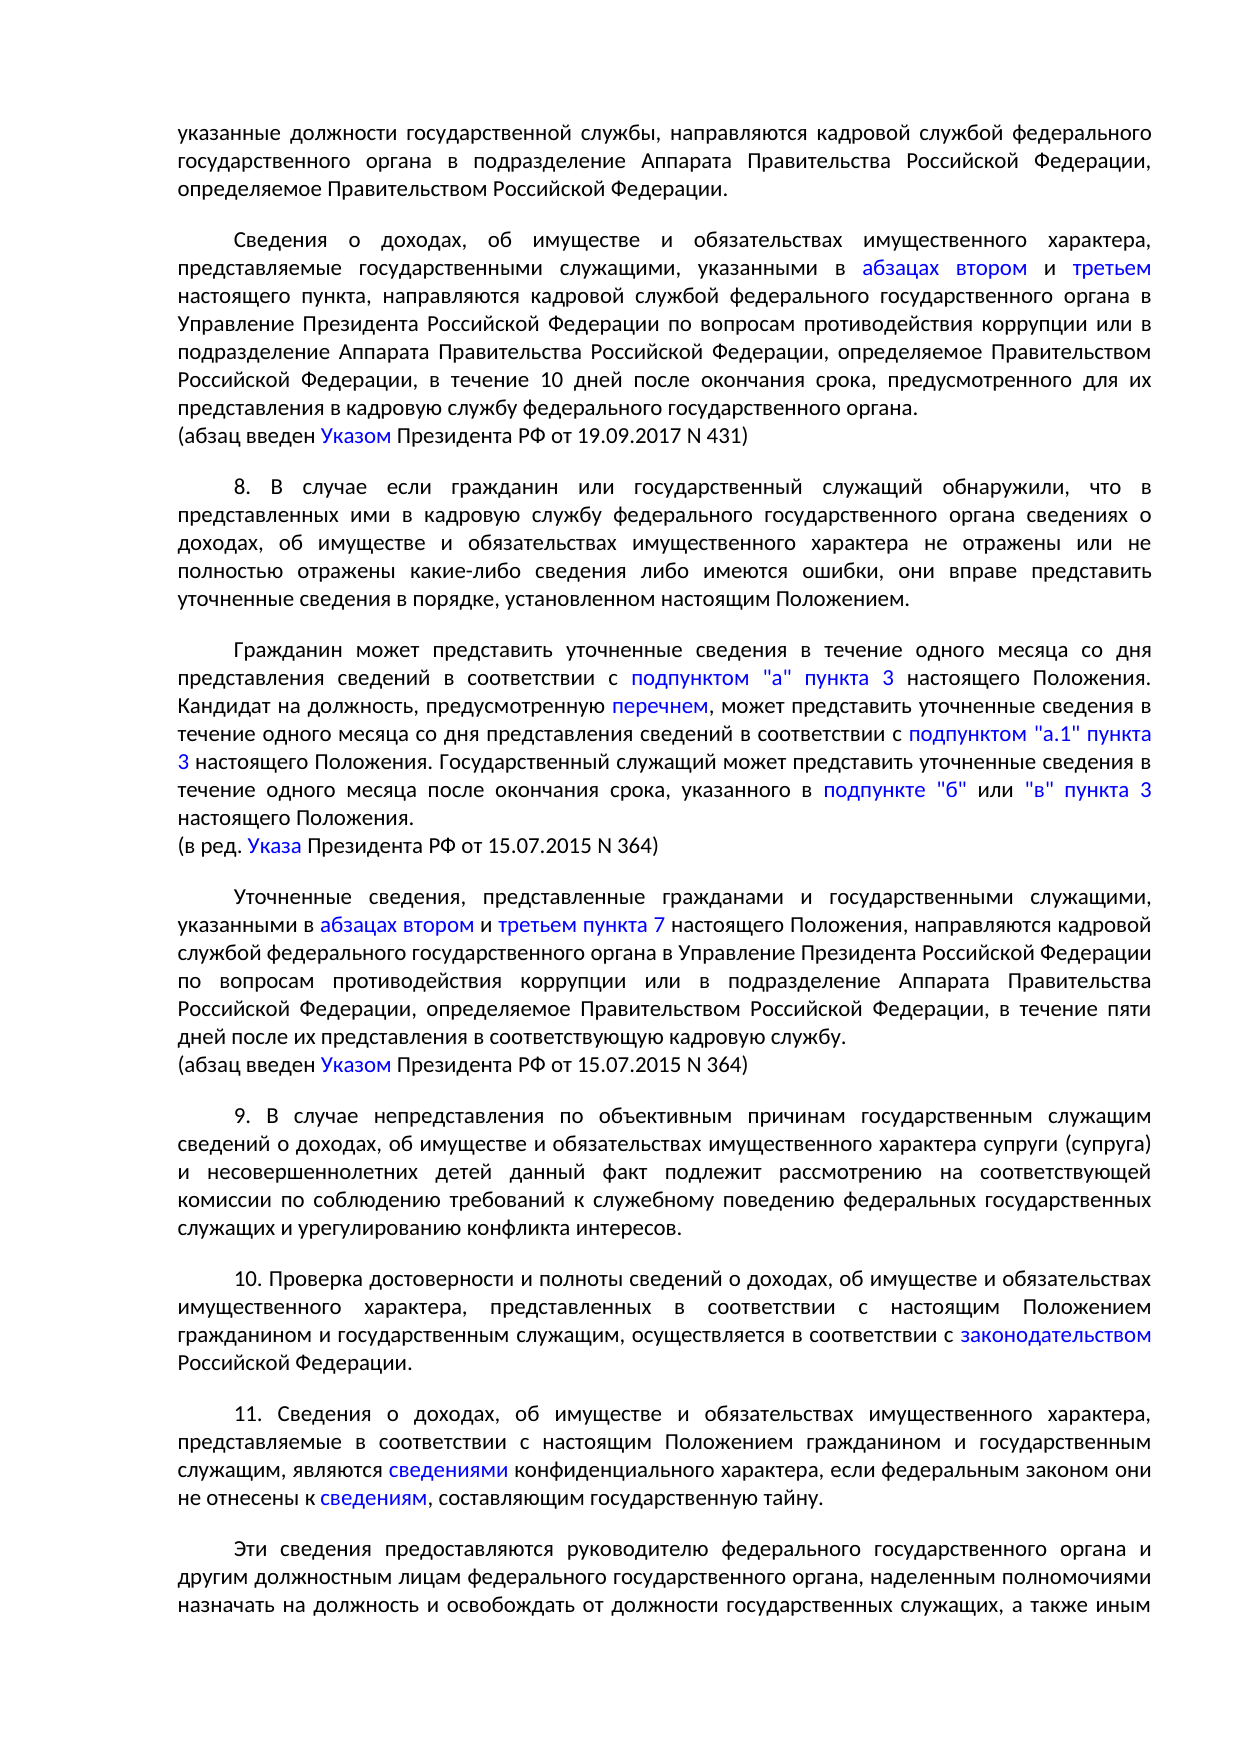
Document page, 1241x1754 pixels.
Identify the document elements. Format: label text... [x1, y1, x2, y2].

text 10. Проверка достоверности и полноты сведений о доходах, об имуществе и обязательствах имущественного характера, представленных в соответствии с настоящим Положением гражданином и государственным служащим, осуществляется в соответствии с законодательством Российской Федерации. [177, 1264, 1152, 1376]
text 11. Сведения о доходах, об имуществе и обязательствах имущественного характера, представляемые в соответствии с настоящим Положением гражданином и государственным служащим, являются сведениями конфиденциального характера, если федеральным законом они не отнесены к сведениям, составляющим государственную тайну. [177, 1399, 1152, 1511]
text 9. В случае непредставления по объективным причинам государственным служащим сведений о доходах, об имуществе и обязательствах имущественного характера супруги (супруга) и несовершеннолетних детей данный факт подлежит рассмотрению на соответствующей комиссии по соблюдению требований к служебному поведению федеральных государственных служащих и урегулированию конфликта интересов. [177, 1101, 1152, 1241]
text Гражданин может представить уточненные сведения в течение одного месяца со дня представления сведений в соответствии с подпунктом "а" пункта 3 настоящего Положения. Кандидат на должность, предусмотренную перечнем, может представить уточненные сведения в течение одного месяца со дня представления сведений в соответствии с подпунктом "а.1" пункта 3 настоящего Положения. Государственный служащий может представить уточненные сведения в течение одного месяца после окончания срока, указанного в подпункте "б" или "в" пункта 3 настоящего Положения. [177, 635, 1152, 831]
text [177, 118, 1152, 202]
text (абзац введен Указом Президента РФ от 15.07.2015 N 364) [177, 1050, 1152, 1078]
text (абзац введен Указом Президента РФ от 19.09.2017 N 431) [177, 421, 1152, 449]
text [177, 1534, 1152, 1618]
text 8. В случае если гражданин или государственный служащий обнаружили, что в представленных ими в кадровую службу федерального государственного органа сведениях о доходах, об имуществе и обязательствах имущественного характера не отражены или не полностью отражены какие-либо сведения либо имеются ошибки, они вправе представить уточненные сведения в порядке, установленном настоящим Положением. [177, 472, 1152, 612]
text Уточненные сведения, представленные гражданами и государственными служащими, указанными в абзацах втором и третьем пункта 7 настоящего Положения, направляются кадровой службой федерального государственного органа в Управление Президента Российской Федерации по вопросам противодействия коррупции или в подразделение Аппарата Правительства Российской Федерации, определяемое Правительством Российской Федерации, в течение пяти дней после их представления в соответствующую кадровую службу. [177, 882, 1152, 1050]
text Сведения о доходах, об имуществе и обязательствах имущественного характера, представляемые государственными служащими, указанными в абзацах втором и третьем настоящего пункта, направляются кадровой службой федерального государственного органа в Управление Президента Российской Федерации по вопросам противодействия коррупции или в подразделение Аппарата Правительства Российской Федерации, определяемое Правительством Российской Федерации, в течение 10 дней после окончания срока, предусмотренного для их представления в кадровую службу федерального государственного органа. [177, 225, 1152, 421]
text (в ред. Указа Президента РФ от 15.07.2015 N 364) [177, 831, 1152, 859]
